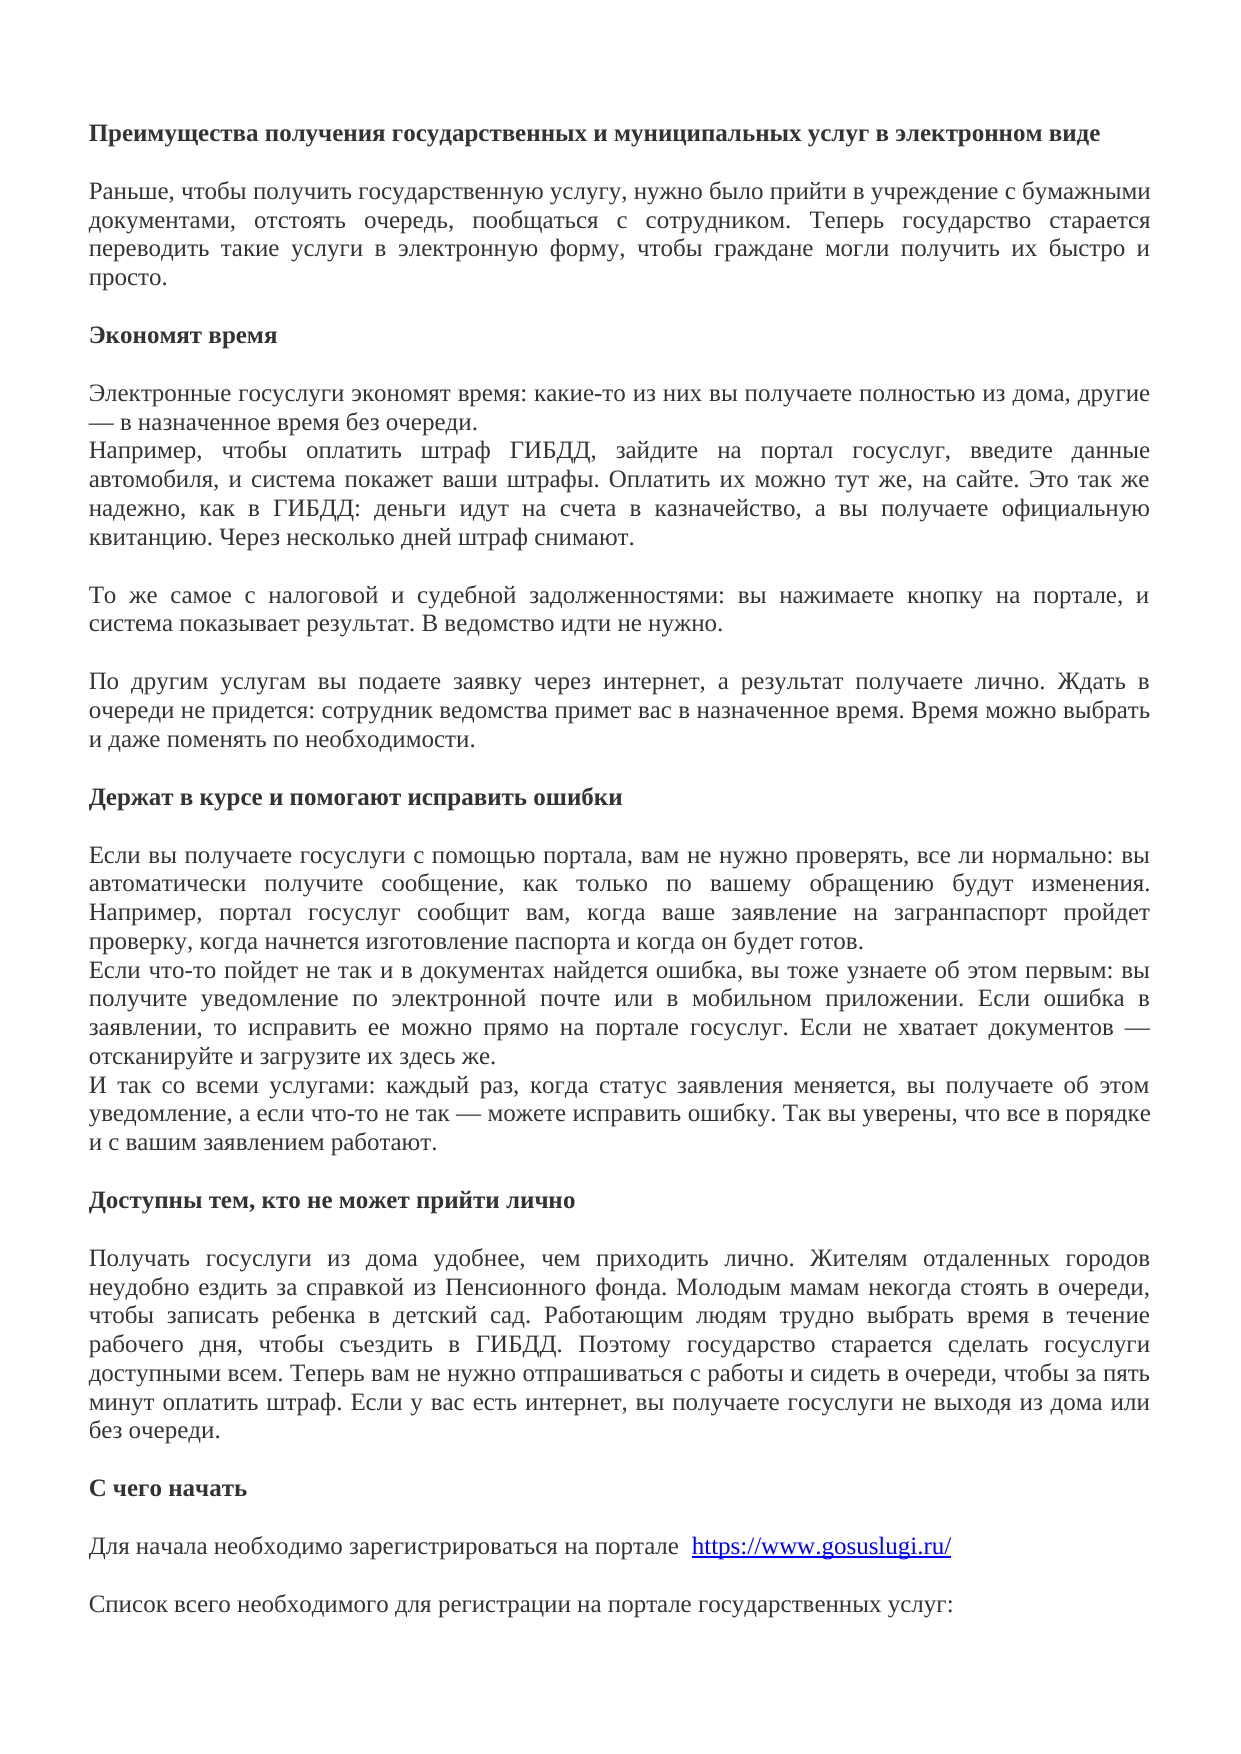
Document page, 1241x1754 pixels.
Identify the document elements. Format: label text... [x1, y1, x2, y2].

text Если вы получаете госуслуги с помощью портала, вам не нужно проверять, все ли нормально: вы автоматически получите сообщение, как только по вашему обращению будут изменения. Например, портал госуслуг сообщит вам, когда ваше заявление на загранпаспорт пройдет проверку, когда начнется изготовление паспорта и когда он будет готов. [88, 840, 1152, 955]
text Преимущества получения государственных и муниципальных услуг в электронном виде [88, 118, 1152, 147]
text Держат в курсе и помогают исправить ошибки [88, 782, 1152, 811]
text Список всего необходимого для регистрации на портале государственных услуг: [88, 1589, 1152, 1618]
text То же самое с налоговой и судебной задолженностями: вы нажимаете кнопку на портале, и система показывает результат. В ведомство идти не нужно. [88, 580, 1152, 637]
text С чего начать [88, 1473, 1152, 1502]
text Если что-то пойдет не так и в документах найдется ошибка, вы тоже узнаете об этом первым: вы получите уведомление по электронной почте или в мобильном приложении. Если ошибка в заявлении, то исправить ее можно прямо на портале госуслуг. Если не хватает документов — отсканируйте и загрузите их здесь же. [88, 955, 1152, 1070]
text Экономят время [88, 320, 1152, 349]
text Например, чтобы оплатить штраф ГИБДД, зайдите на портал госуслуг, введите данные автомобиля, и система покажет ваши штрафы. Оплатить их можно тут же, на сайте. Это так же надежно, как в ГИБДД: деньги идут на счета в казначейство, а вы получаете официальную квитанцию. Через несколько дней штраф снимают. [88, 436, 1152, 551]
text Раньше, чтобы получить государственную услугу, нужно было прийти в учреждение с бумажными документами, отстоять очередь, пообщаться с сотрудником. Теперь государство старается переводить такие услуги в электронную форму, чтобы граждане могли получить их быстро и просто. [88, 176, 1152, 291]
text Электронные госуслуги экономят время: какие-то из них вы получаете полностью из дома, другие — в назначенное время без очереди. [88, 378, 1152, 436]
text И так со всеми услугами: каждый раз, когда статус заявления меняется, вы получаете об этом уведомление, а если что-то не так — можете исправить ошибку. Так вы уверены, что все в порядке и с вашим заявлением работают. [88, 1070, 1152, 1156]
text Получать госуслуги из дома удобнее, чем приходить лично. Жителям отдаленных городов неудобно ездить за справкой из Пенсионного фонда. Молодым мамам некогда стоять в очереди, чтобы записать ребенка в детский сад. Работающим людям трудно выбрать время в течение рабочего дня, чтобы съездить в ГИБДД. Поэтому государство старается сделать госуслуги доступными всем. Теперь вам не нужно отпрашиваться с работы и сидеть в очереди, чтобы за пять минут оплатить штраф. Если у вас есть интернет, вы получаете госуслуги не выходя из дома или без очереди. [88, 1243, 1152, 1444]
text Доступны тем, кто не может прийти лично [88, 1185, 1152, 1214]
text Для начала необходимо зарегистрироваться на портале https://www.gosuslugi.ru/ [88, 1531, 1152, 1560]
text По другим услугам вы подаете заявку через интернет, а результат получаете лично. Ждать в очереди не придется: сотрудник ведомства примет вас в назначенное время. Время можно выбрать и даже поменять по необходимости. [88, 666, 1152, 753]
